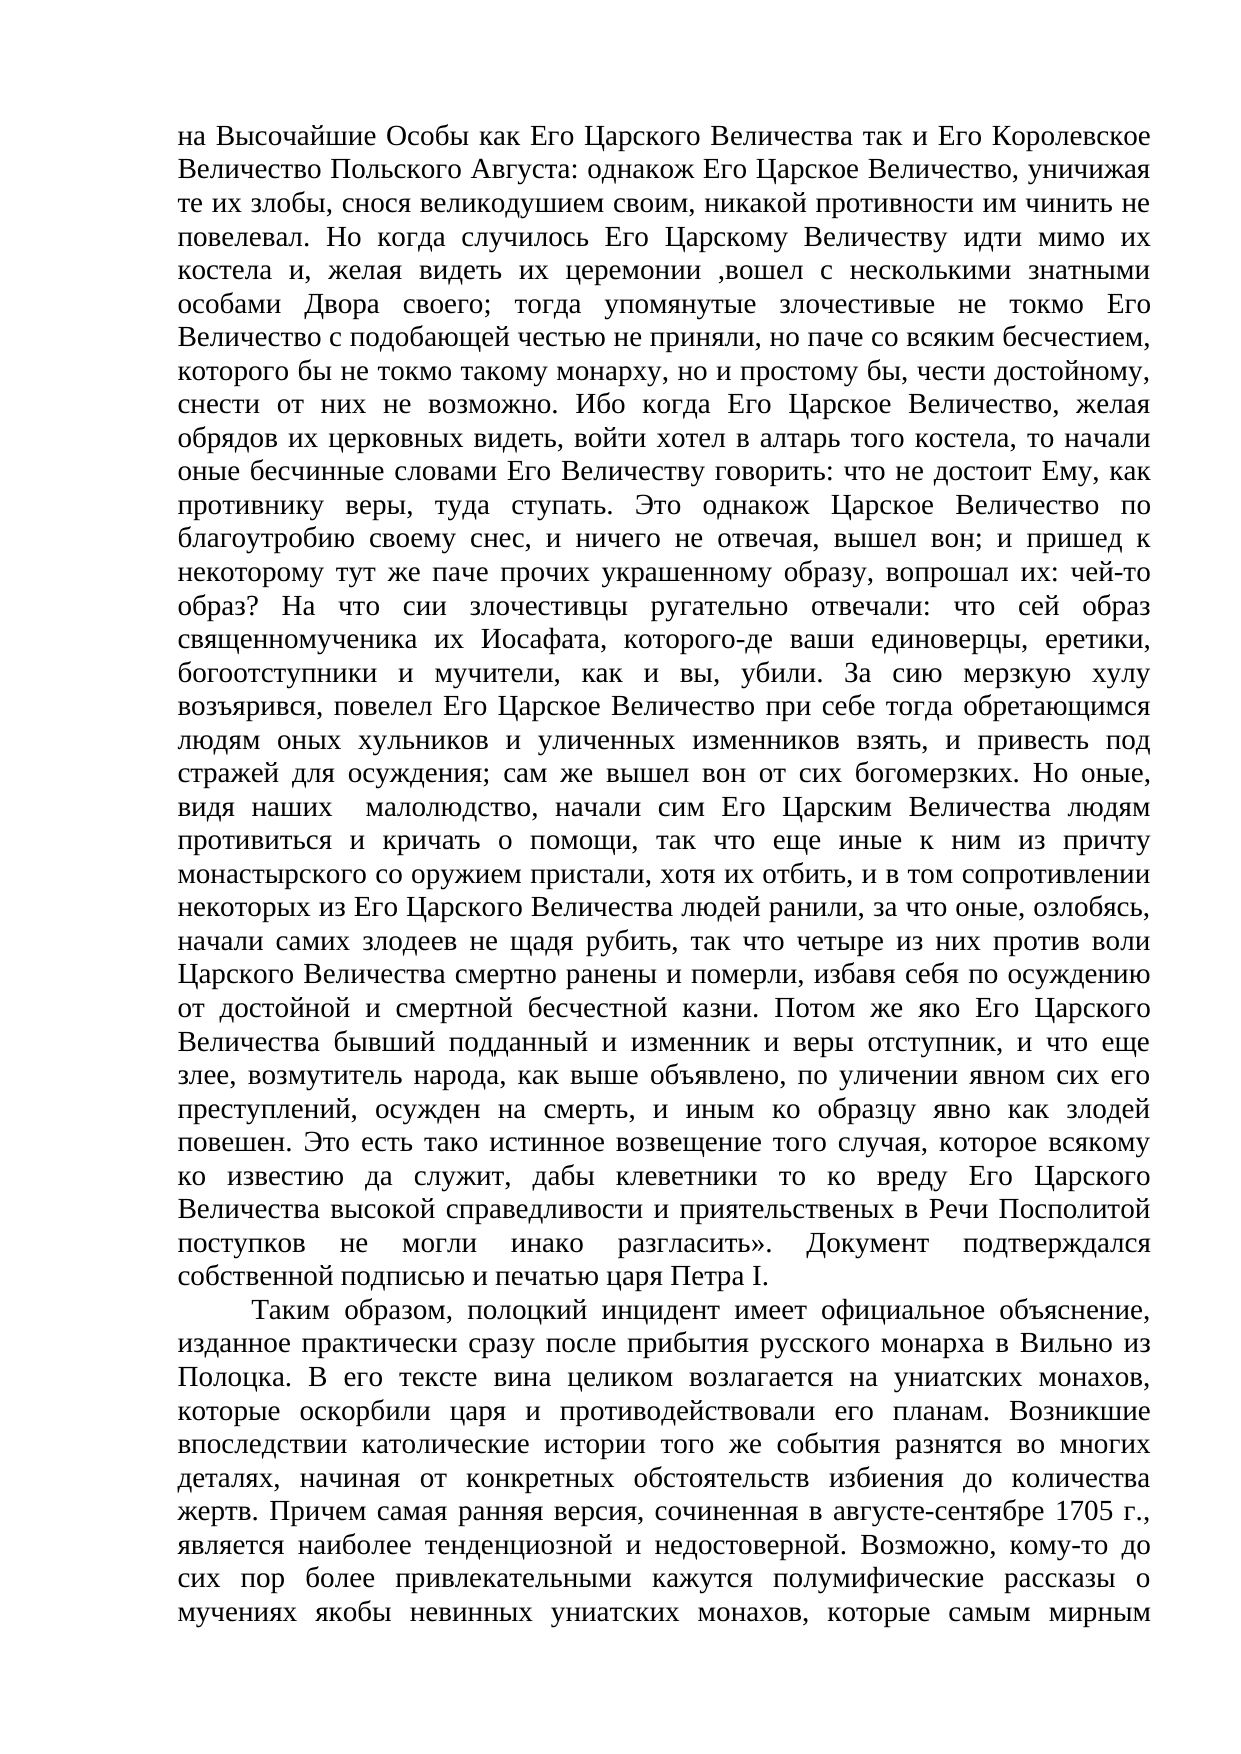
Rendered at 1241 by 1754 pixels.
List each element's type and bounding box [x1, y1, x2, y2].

text [177, 118, 1152, 1292]
text [177, 1292, 1152, 1627]
